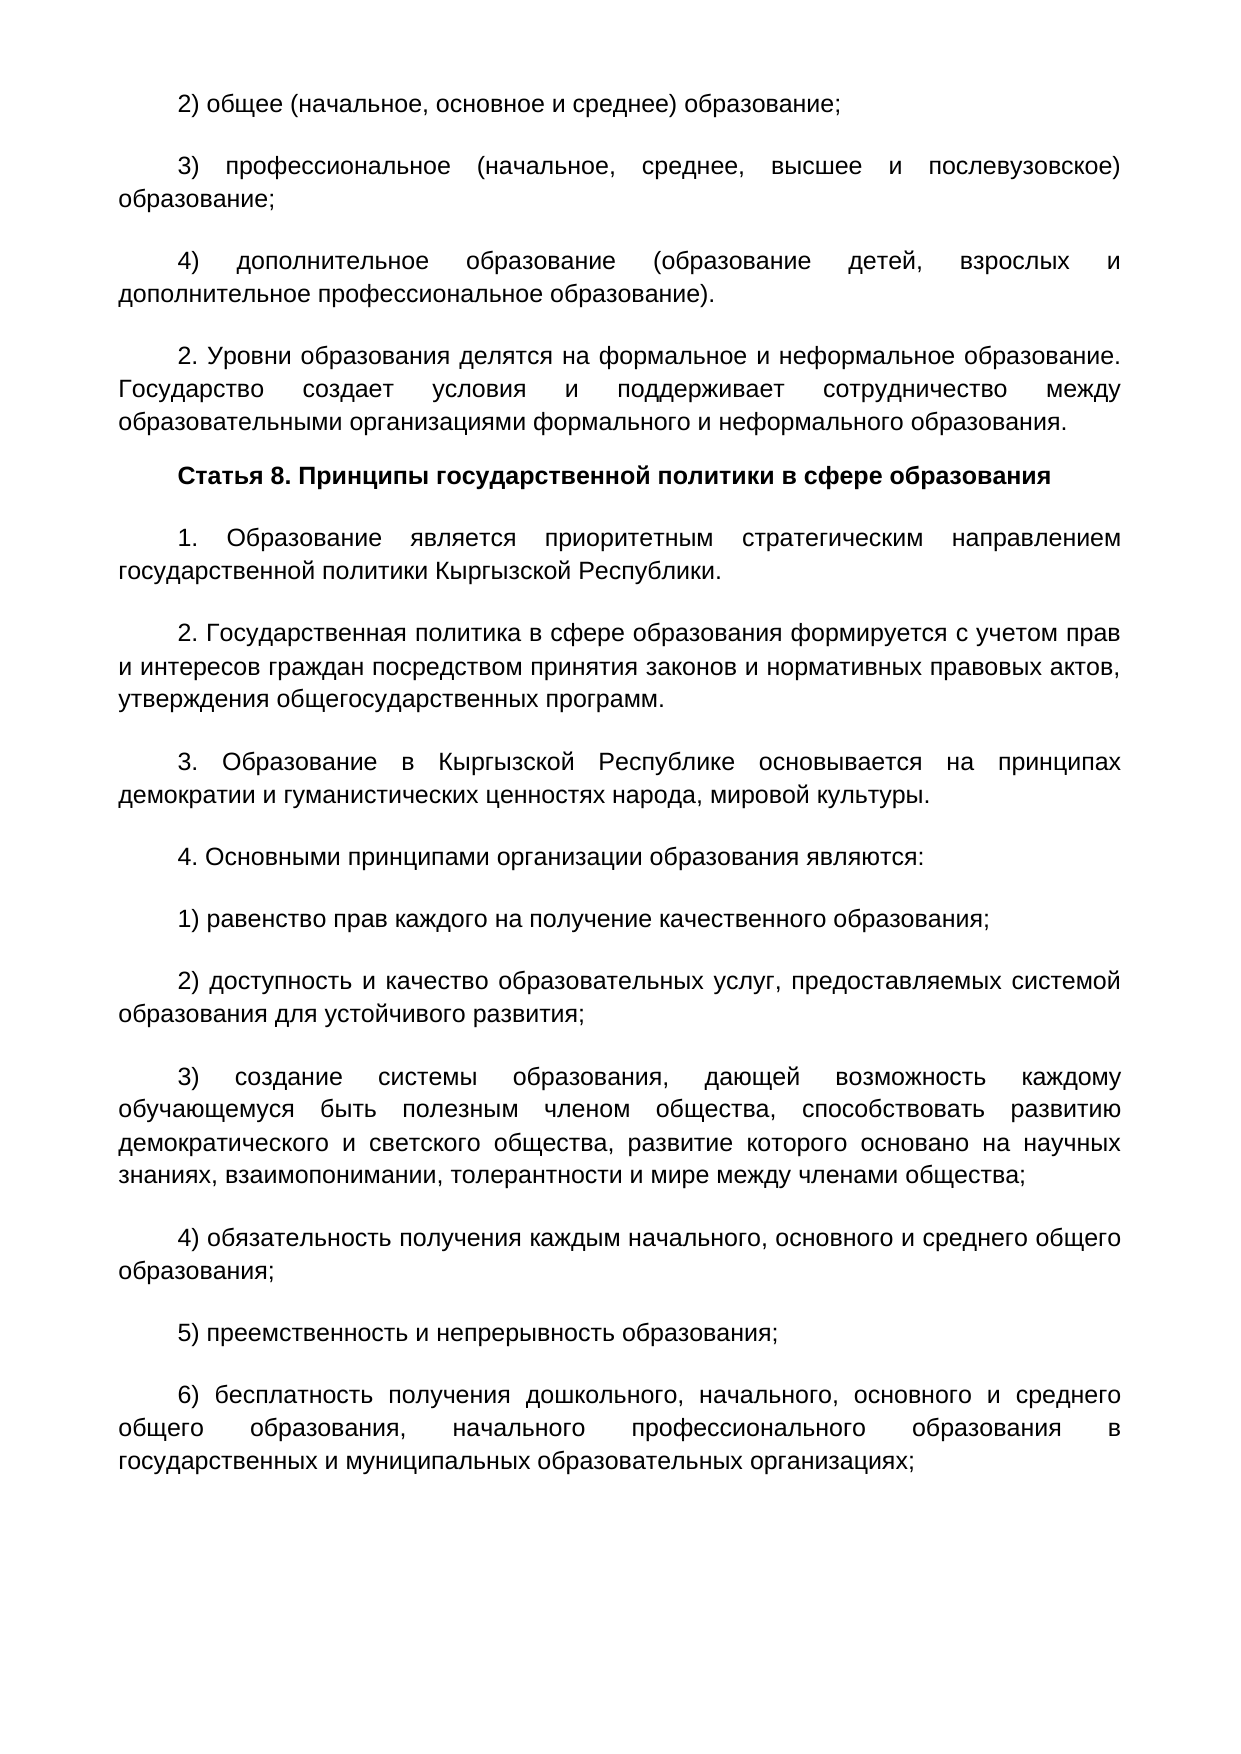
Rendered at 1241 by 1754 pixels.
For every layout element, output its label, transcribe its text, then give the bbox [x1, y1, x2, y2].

text 4) обязательность получения каждым начального, основного и среднего общего образования; [118, 1223, 1122, 1284]
text 3) создание системы образования, дающей возможность каждому обучающемуся быть полезным членом общества, способствовать развитию демократического и светского общества, развитие которого основано на научных знаниях, взаимопонимании, толерантности и мире между членами общества; [118, 1061, 1122, 1189]
text 1) равенство прав каждого на получение качественного образования; [118, 904, 1122, 933]
text 3. Образование в Кыргызской Республике основывается на принципах демократии и гуманистических ценностях народа, мировой культуры. [118, 747, 1122, 808]
text 4) дополнительное образование (образование детей, взрослых и дополнительное профессиональное образование). [118, 246, 1122, 308]
text 2. Государственная политика в сфере образования формируется с учетом прав и интересов граждан посредством принятия законов и нормативных правовых актов, утверждения общегосударственных программ. [118, 618, 1122, 713]
text 5) преемственность и непрерывность образования; [118, 1318, 1122, 1347]
text 6) бесплатность получения дошкольного, начального, основного и среднего общего образования, начального профессионального образования в государственных и муниципальных образовательных организациях; [118, 1380, 1122, 1475]
text 1. Образование является приоритетным стратегическим направлением государственной политики Кыргызской Республики. [118, 523, 1122, 585]
text 4. Основными принципами организации образования являются: [118, 842, 1122, 871]
text Статья 8. Принципы государственной политики в сфере образования [118, 461, 1122, 490]
text 2. Уровни образования делятся на формальное и неформальное образование. Государство создает условия и поддерживает сотрудничество между образовательными организациями формального и неформального образования. [118, 341, 1122, 436]
text 2) общее (начальное, основное и среднее) образование; [118, 88, 1122, 117]
text 3) профессиональное (начальное, среднее, высшее и послевузовское) образование; [118, 151, 1122, 212]
text 2) доступность и качество образовательных услуг, предоставляемых системой образования для устойчивого развития; [118, 966, 1122, 1028]
